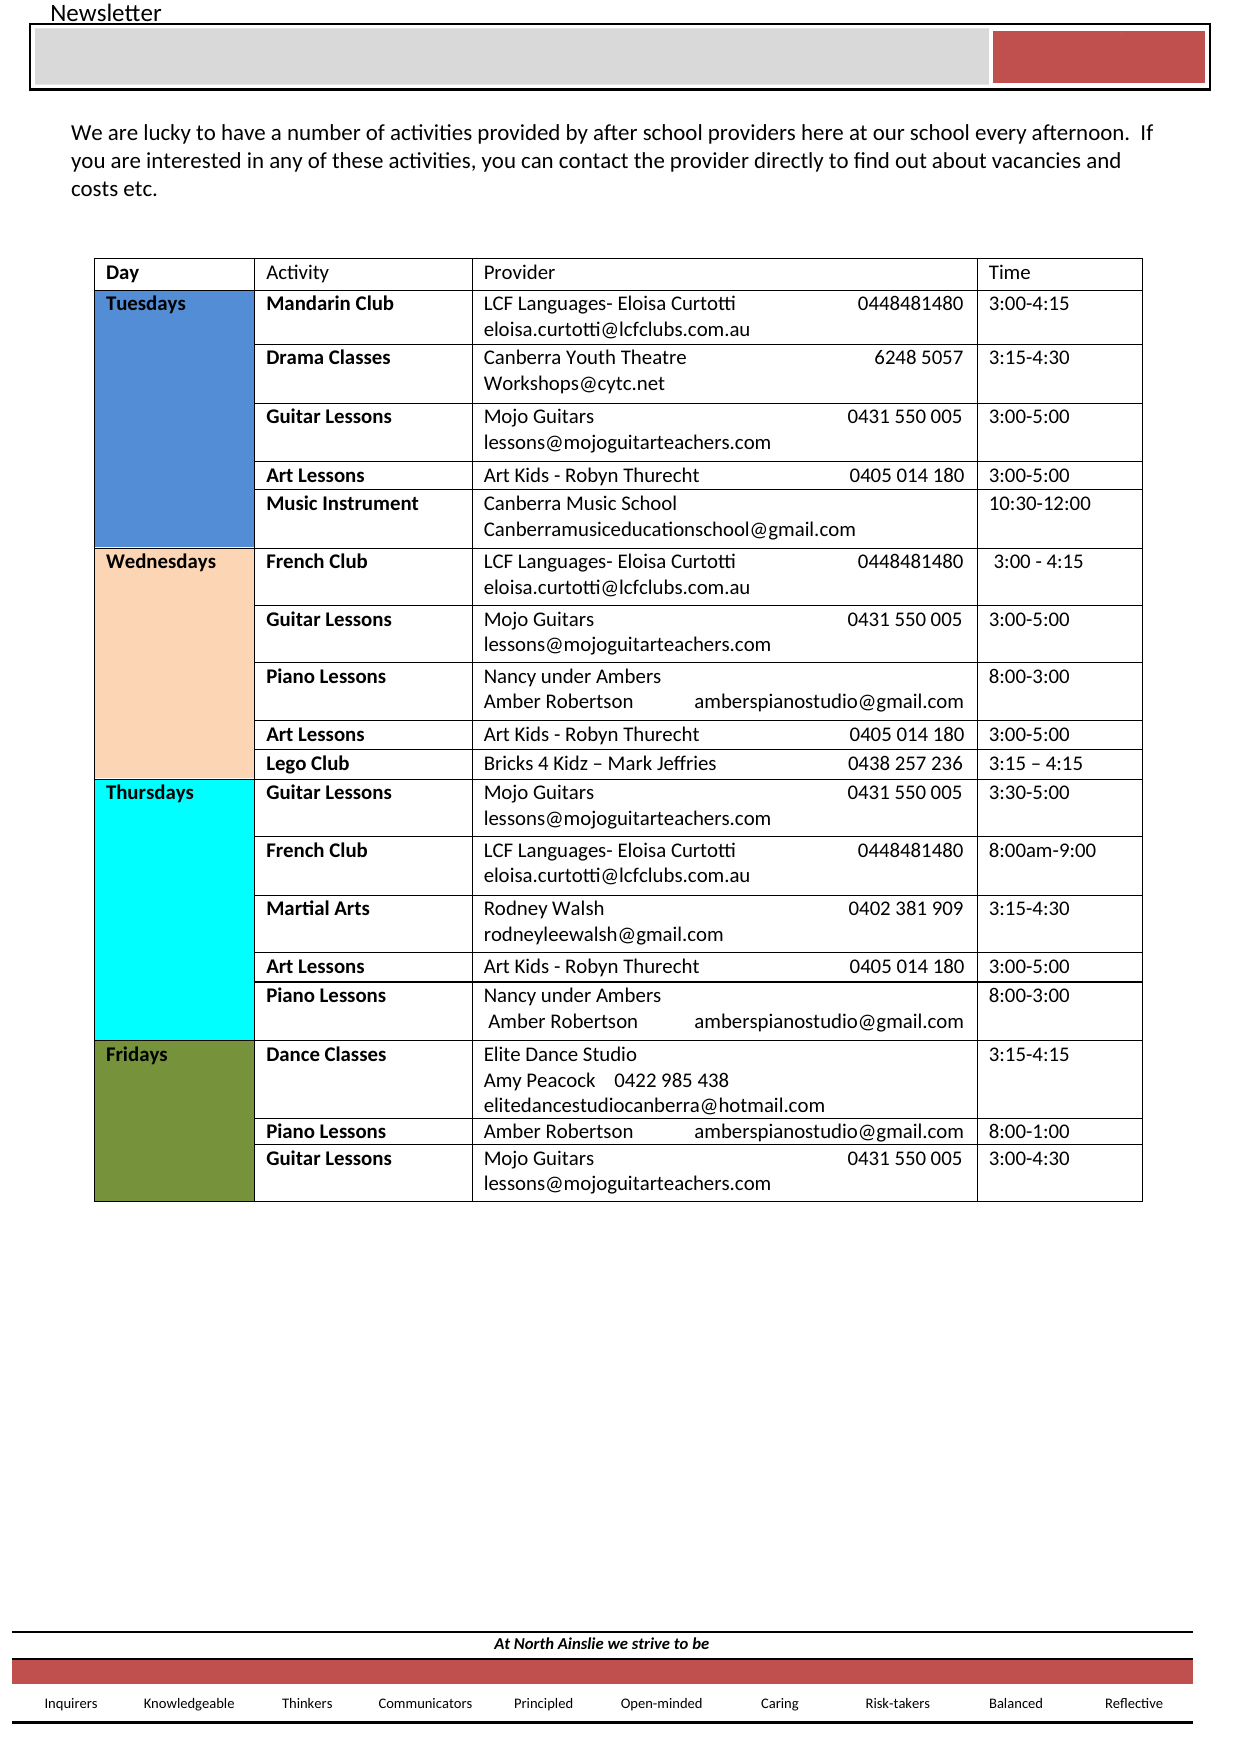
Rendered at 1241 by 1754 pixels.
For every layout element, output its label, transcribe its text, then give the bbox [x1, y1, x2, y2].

table_cell 8:00am-9:00 [978, 837, 1142, 894]
table_cell Piano Lessons [255, 983, 472, 1040]
table_cell Art Kids - Robyn Thurecht 0405 014 180 [473, 953, 977, 981]
table_cell Piano Lessons [255, 1119, 472, 1144]
table_cell 3:15-4:30 [978, 345, 1142, 403]
text We are lucky to have a number of activities provided by after school providers here at our school every afternoon. If you are interested in any of these activities, you can contact the provider directly to find out about vacancies and costs etc. [71, 118, 1167, 202]
table_cell Martial Arts [255, 896, 472, 952]
table_cell 10:30-12:00 [978, 490, 1142, 547]
table_cell Art Lessons [255, 953, 472, 981]
table_cell Fridays [95, 1041, 254, 1201]
table_cell Piano Lessons [255, 663, 472, 720]
table_cell LCF Languages- Eloisa Curtotti 0448481480 eloisa.curtotti@lcfclubs.com.au [473, 549, 977, 605]
table_cell Tuesdays [95, 291, 254, 547]
table_cell Thursdays [95, 780, 254, 1040]
table_cell Art Lessons [255, 721, 472, 749]
table_cell Mandarin Club [255, 291, 472, 343]
table_cell Nancy under Ambers Amber Robertson amberspianostudio@gmail.com [473, 663, 977, 720]
table_cell Guitar Lessons [255, 606, 472, 662]
table_cell 3:00-4:15 [978, 291, 1142, 343]
table_cell Bricks 4 Kidz – Mark Jeffries 0438 257 236 [473, 750, 977, 778]
table_header Time [978, 259, 1142, 289]
table_cell Mojo Guitars 0431 550 005 lessons@mojoguitarteachers.com [473, 1145, 977, 1201]
table_cell Guitar Lessons [255, 1145, 472, 1201]
table_header Activity [255, 259, 472, 289]
table_cell LCF Languages- Eloisa Curtotti 0448481480 eloisa.curtotti@lcfclubs.com.au [473, 291, 977, 343]
table_cell Music Instrument [255, 490, 472, 547]
table_cell 3:00-5:00 [978, 462, 1142, 489]
table_cell 8:00-1:00 [978, 1119, 1142, 1144]
table_cell 8:00-3:00 [978, 983, 1142, 1040]
table_cell 3:00-5:00 [978, 953, 1142, 981]
table_cell Mojo Guitars 0431 550 005 lessons@mojoguitarteachers.com [473, 404, 977, 461]
table_cell Rodney Walsh 0402 381 909 rodneyleewalsh@gmail.com [473, 896, 977, 952]
table_cell Amber Robertson amberspianostudio@gmail.com [473, 1119, 977, 1144]
table_cell Elite Dance Studio Amy Peacock 0422 985 438 elitedancestudiocanberra@hotmail.com [473, 1041, 977, 1118]
table_cell Guitar Lessons [255, 404, 472, 461]
table_cell French Club [255, 549, 472, 605]
table_header Day [95, 259, 254, 289]
table_cell 8:00-3:00 [978, 663, 1142, 720]
table_cell LCF Languages- Eloisa Curtotti 0448481480 eloisa.curtotti@lcfclubs.com.au [473, 837, 977, 894]
table_cell 3:15-4:15 [978, 1041, 1142, 1118]
table_cell Lego Club [255, 750, 472, 778]
table_cell 3:00 - 4:15 [978, 549, 1142, 605]
table_cell 3:15 – 4:15 [978, 750, 1142, 778]
table_cell Art Lessons [255, 462, 472, 489]
table_cell Canberra Youth Theatre 6248 5057 Workshops@cytc.net [473, 345, 977, 403]
table_cell Guitar Lessons [255, 780, 472, 836]
table_cell 3:00-5:00 [978, 404, 1142, 461]
table_cell Wednesdays [95, 549, 254, 778]
table_header Provider [473, 259, 977, 289]
table_cell French Club [255, 837, 472, 894]
table_cell 3:00-4:30 [978, 1145, 1142, 1201]
table_cell 3:30-5:00 [978, 780, 1142, 836]
table_cell Nancy under Ambers Amber Robertson amberspianostudio@gmail.com [473, 983, 977, 1040]
table_cell Dance Classes [255, 1041, 472, 1118]
table_cell Mojo Guitars 0431 550 005 lessons@mojoguitarteachers.com [473, 780, 977, 836]
table_cell 3:15-4:30 [978, 896, 1142, 952]
table_cell Drama Classes [255, 345, 472, 403]
table_cell Mojo Guitars 0431 550 005 lessons@mojoguitarteachers.com [473, 606, 977, 662]
table_cell 3:00-5:00 [978, 721, 1142, 749]
table_cell 3:00-5:00 [978, 606, 1142, 662]
table_cell Canberra Music School Canberramusiceducationschool@gmail.com [473, 490, 977, 547]
table_cell Art Kids - Robyn Thurecht 0405 014 180 [473, 721, 977, 749]
table_cell Art Kids - Robyn Thurecht 0405 014 180 [473, 462, 977, 489]
